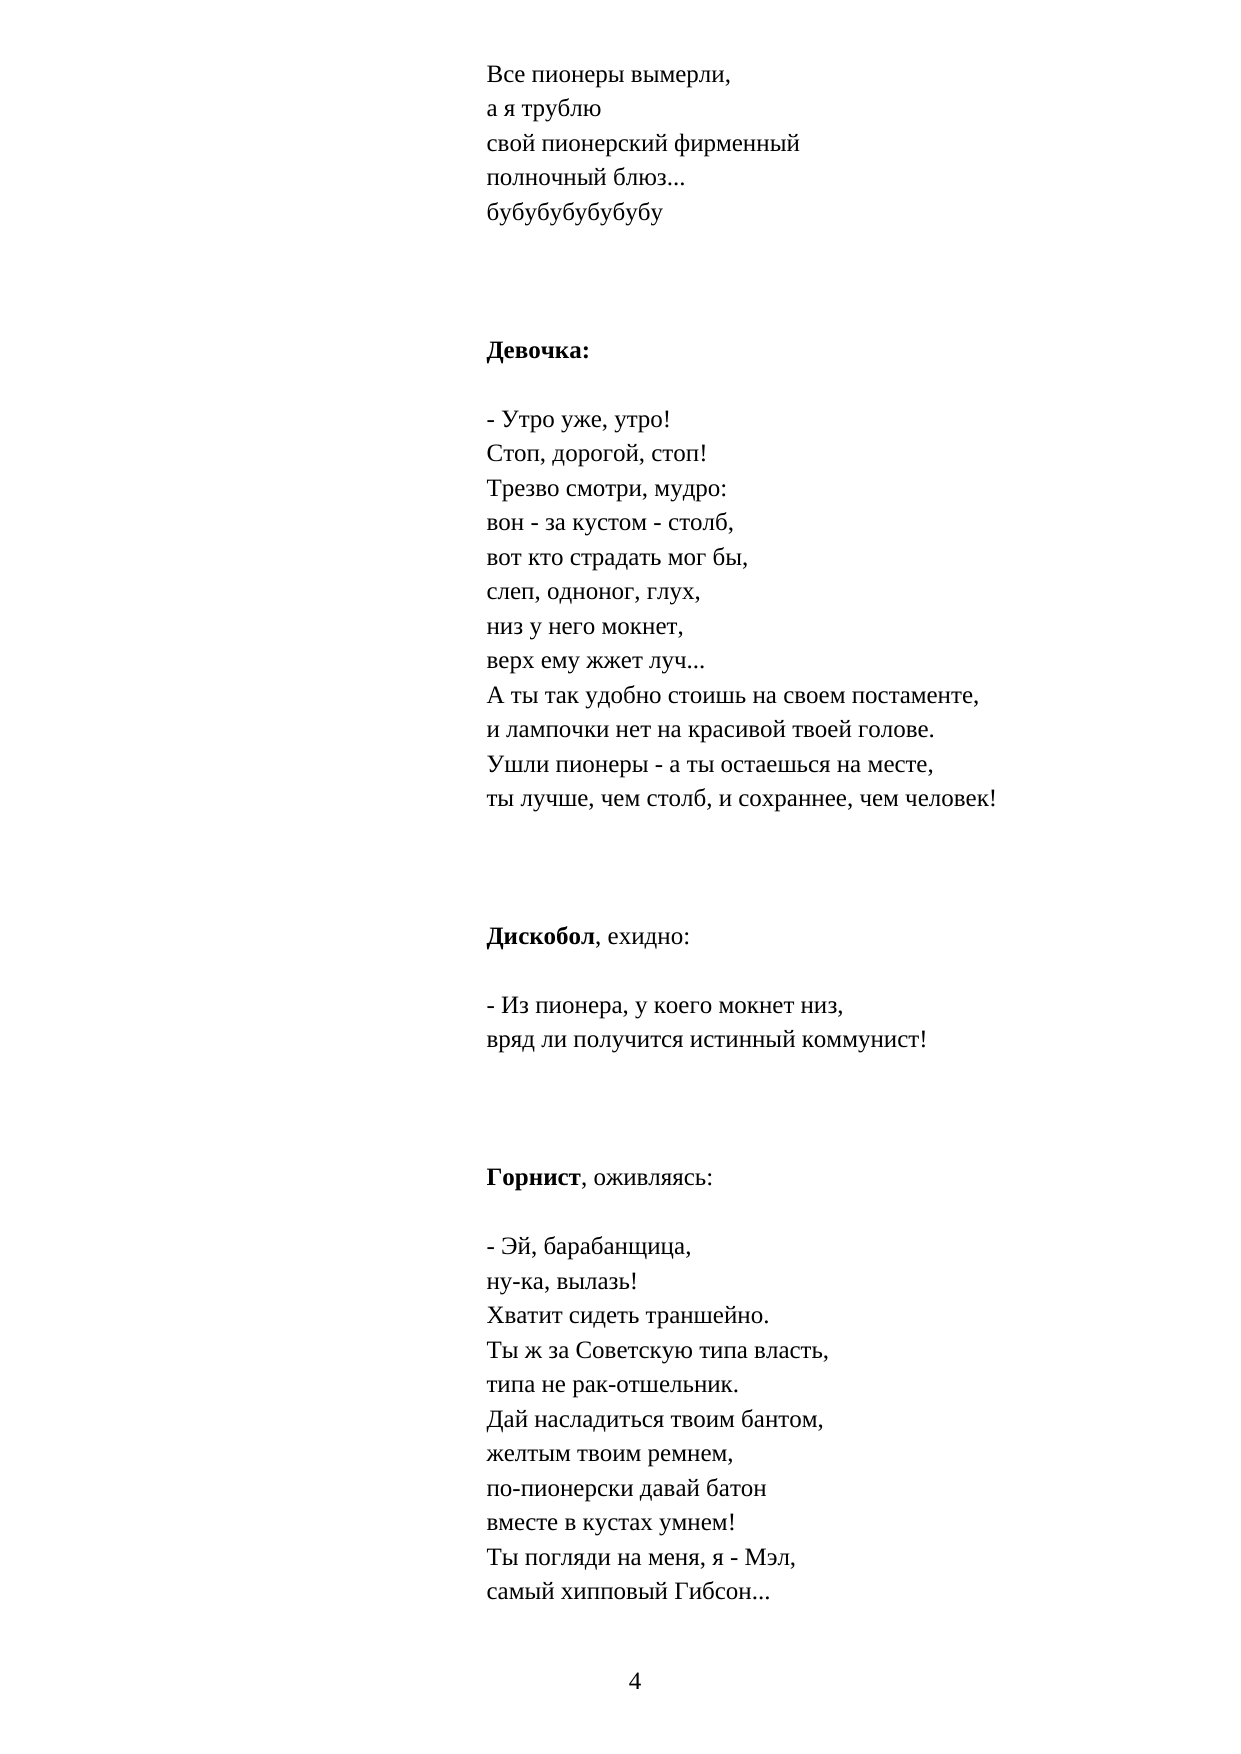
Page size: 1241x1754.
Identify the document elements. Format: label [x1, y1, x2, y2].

list [486, 59, 1152, 1605]
